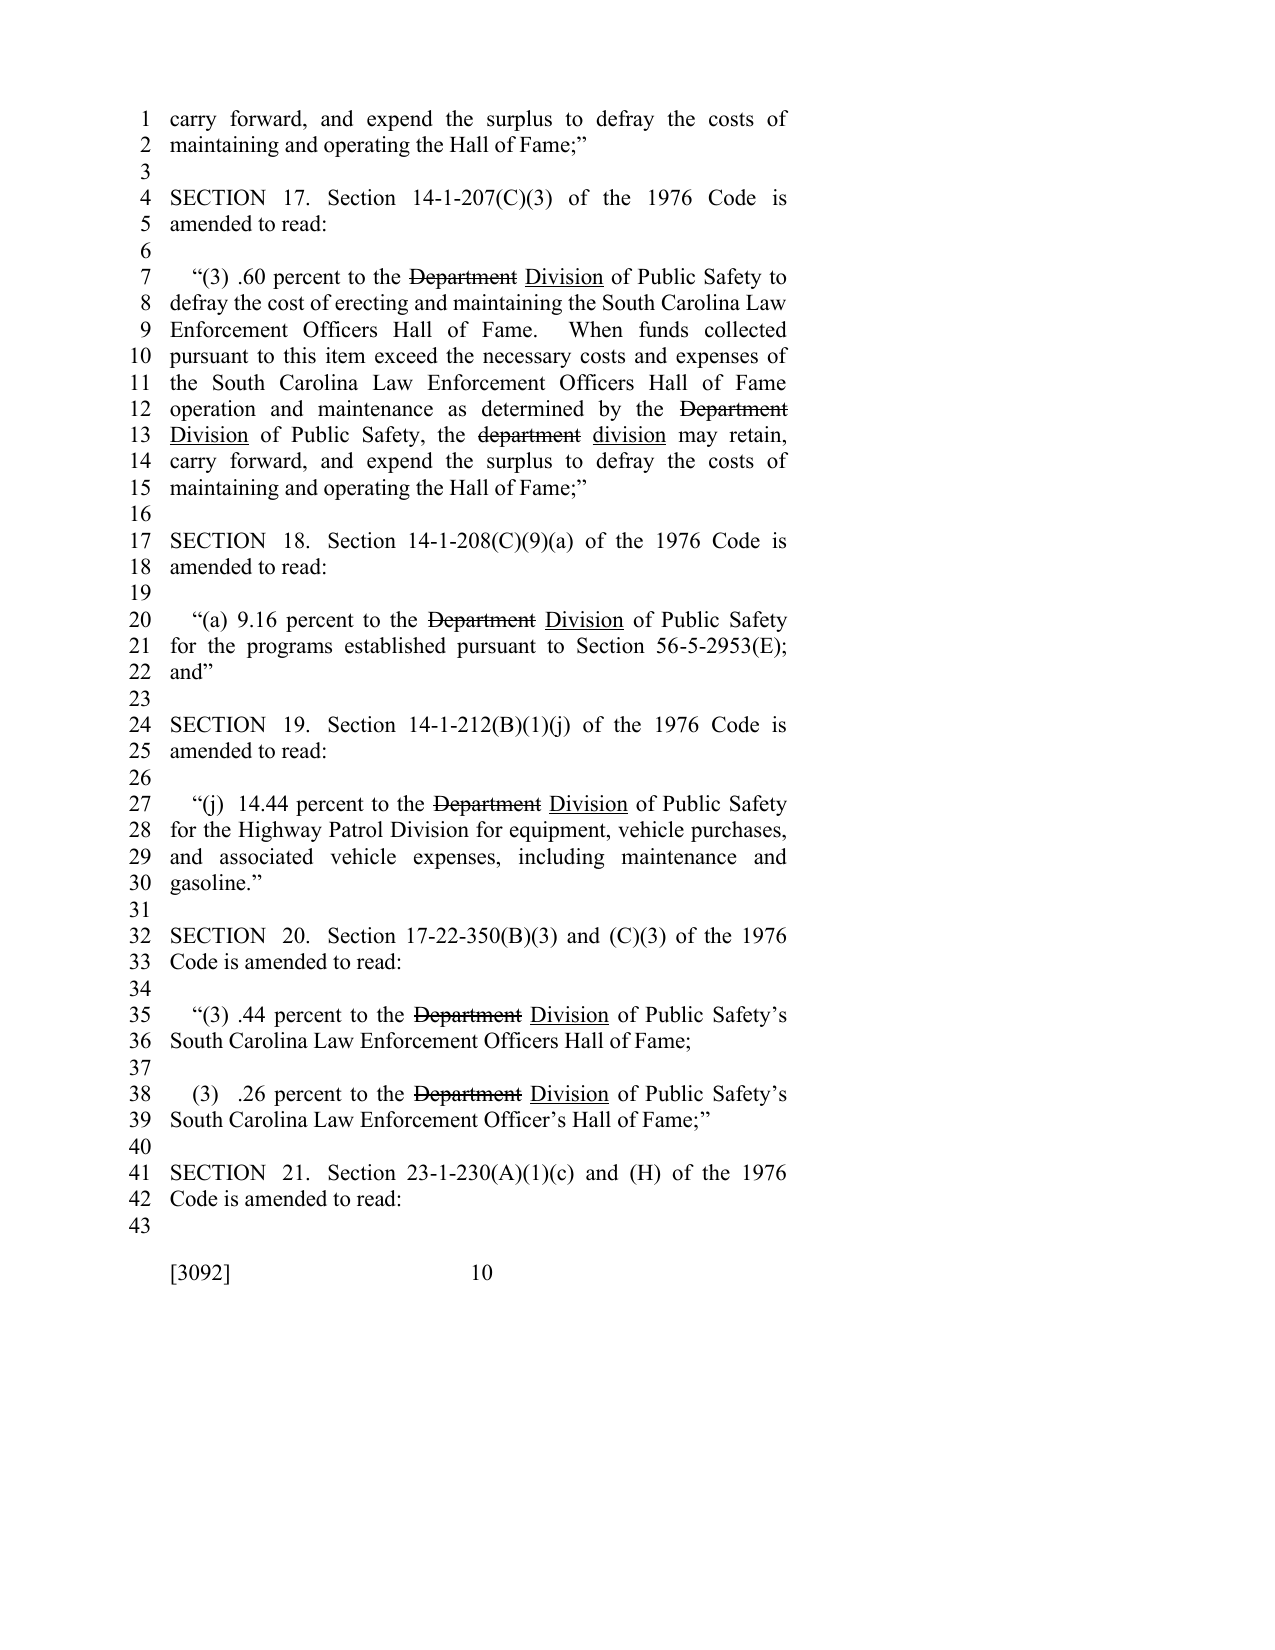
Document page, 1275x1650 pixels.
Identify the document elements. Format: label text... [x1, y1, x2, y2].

text SECTION 20. Section 17-22-350(B)(3) and (C)(3) of the 1976 Code is amended to read: [169, 922, 787, 975]
text “(j) 14.44 percent to the Department Division of Public Safety for the Highway Patrol Division for equipment, vehicle purchases, and associated vehicle expenses, including maintenance and gasoline.” [169, 790, 787, 896]
text “(3) .44 percent to the Department Division of Public Safety’s South Carolina Law Enforcement Officers Hall of Fame; [169, 1001, 787, 1054]
text “(3) .60 percent to the Department Division of Public Safety to defray the cost of erecting and maintaining the South Carolina Law Enforcement Officers Hall of Fame. When funds collected pursuant to this item exceed the necessary costs and expenses of the South Carolina Law Enforcement Officers Hall of Fame operation and maintenance as determined by the Department Division of Public Safety, the department division may retain, carry forward, and expend the surplus to defray the costs of maintaining and operating the Hall of Fame;” [169, 263, 787, 500]
text SECTION 17. Section 14-1-207(C)(3) of the 1976 Code is amended to read: [169, 184, 787, 237]
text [169, 105, 787, 158]
text SECTION 18. Section 14-1-208(C)(9)(a) of the 1976 Code is amended to read: [169, 527, 787, 579]
text (3) .26 percent to the Department Division of Public Safety’s South Carolina Law Enforcement Officer’s Hall of Fame;” [169, 1080, 787, 1133]
text SECTION 21. Section 23-1-230(A)(1)(c) and (H) of the 1976 Code is amended to read: [169, 1159, 787, 1212]
text “(a) 9.16 percent to the Department Division of Public Safety for the programs established pursuant to Section 56-5-2953(E); and” [169, 606, 787, 685]
text SECTION 19. Section 14-1-212(B)(1)(j) of the 1976 Code is amended to read: [169, 711, 787, 764]
